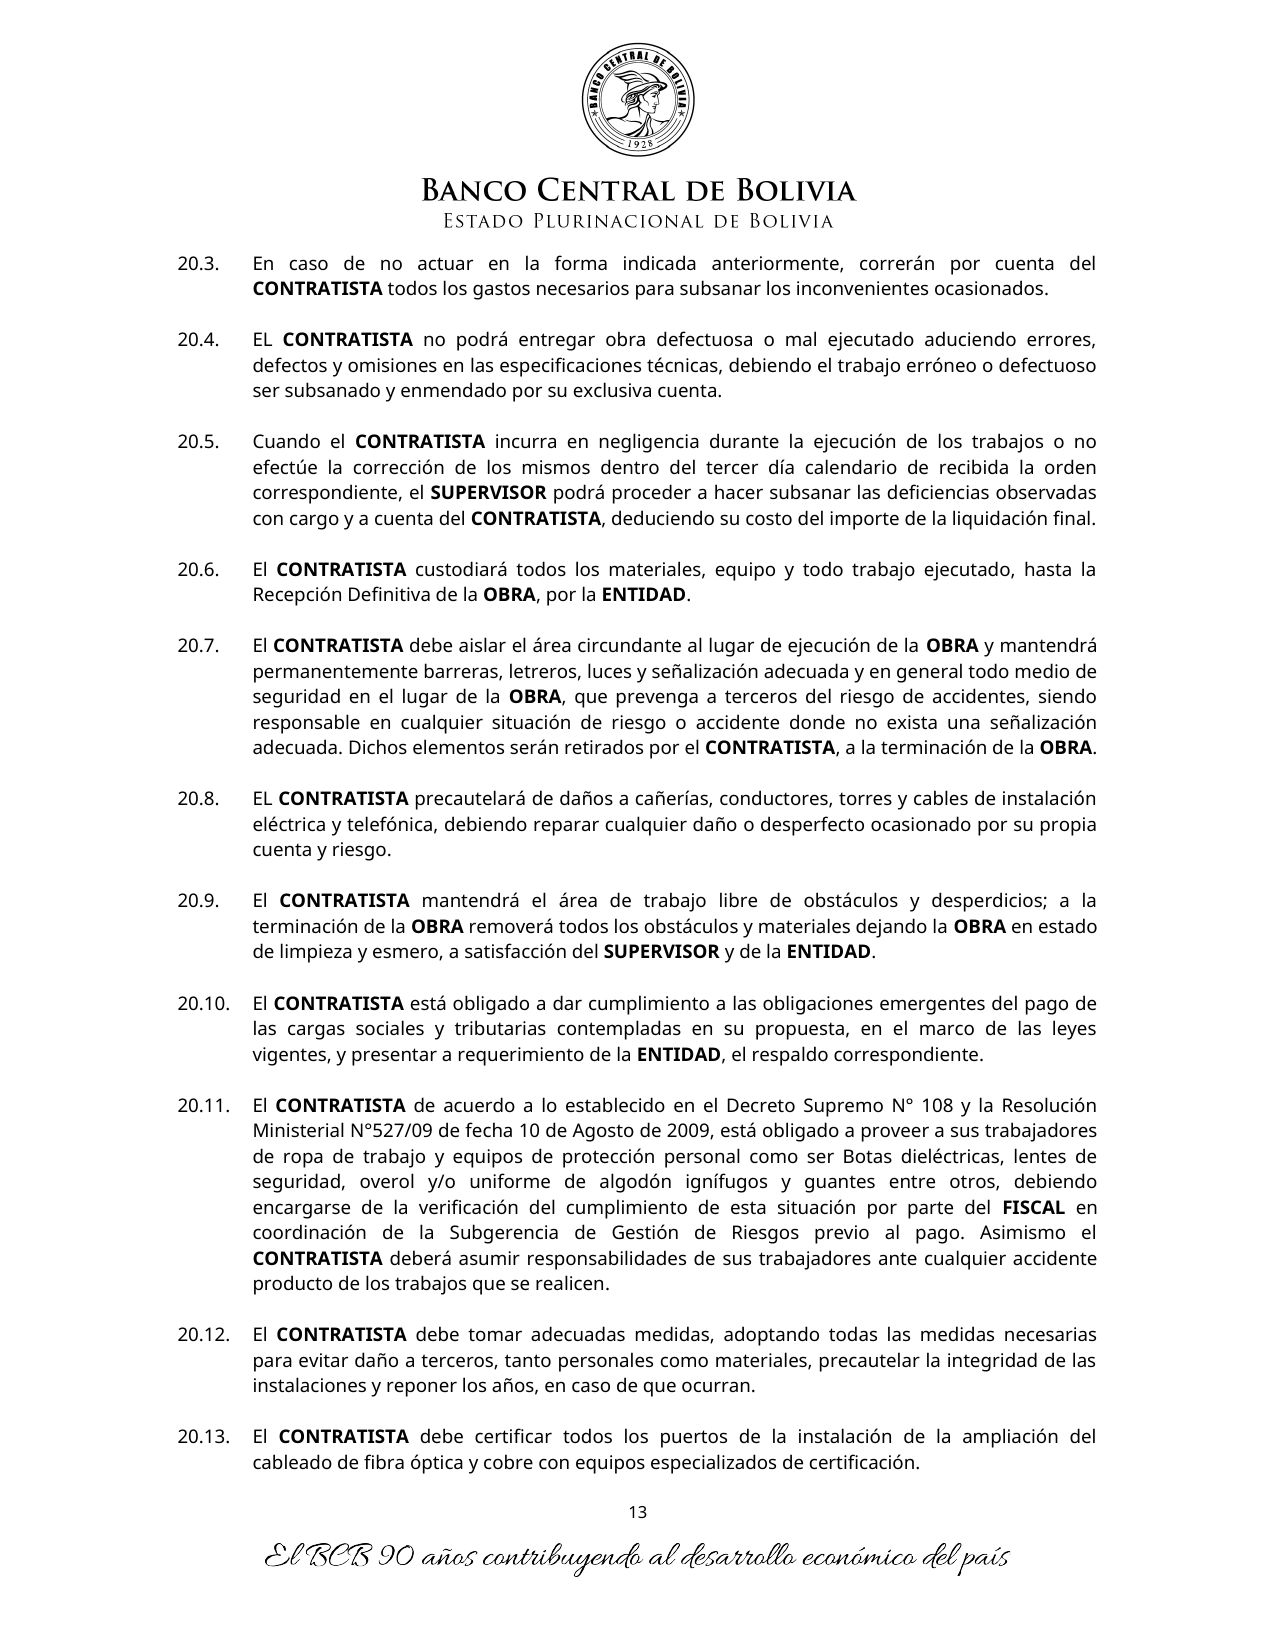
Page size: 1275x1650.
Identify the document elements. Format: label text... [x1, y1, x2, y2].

list Cuando el CONTRATISTA incurra en negligencia durante la ejecución de los trabajos o no efectúe la corrección de los mismos dentro del tercer día calendario de recibida la orden correspondiente, el SUPERVISOR podrá proceder a hacer subsanar las deficiencias observadas con cargo y a cuenta del CONTRATISTA, deduciendo su costo del importe de la liquidación final. [177, 428, 1098, 531]
list El CONTRATISTA de acuerdo a lo establecido en el Decreto Supremo N° 108 y la Resolución Ministerial N°527/09 de fecha 10 de Agosto de 2009, está obligado a proveer a sus trabajadores de ropa de trabajo y equipos de protección personal como ser Botas dieléctricas, lentes de seguridad, overol y/o uniforme de algodón ignífugos y guantes entre otros, debiendo encargarse de la verificación del cumplimiento de esta situación por parte del FISCAL en coordinación de la Subgerencia de Gestión de Riesgos previo al pago. Asimismo el CONTRATISTA deberá asumir responsabilidades de sus trabajadores ante cualquier accidente producto de los trabajos que se realicen. [177, 1092, 1098, 1296]
list EL CONTRATISTA no podrá entregar obra defectuosa o mal ejecutado aduciendo errores, defectos y omisiones en las especificaciones técnicas, debiendo el trabajo erróneo o defectuoso ser subsanado y enmendado por su exclusiva cuenta. [177, 326, 1098, 403]
list El CONTRATISTA está obligado a dar cumplimiento a las obligaciones emergentes del pago de las cargas sociales y tributarias contempladas en su propuesta, en el marco de las leyes vigentes, y presentar a requerimiento de la ENTIDAD, el respaldo correspondiente. [177, 990, 1098, 1066]
list El CONTRATISTA mantendrá el área de trabajo libre de obstáculos y desperdicios; a la terminación de la OBRA removerá todos los obstáculos y materiales dejando la OBRA en estado de limpieza y esmero, a satisfacción del SUPERVISOR y de la ENTIDAD. [177, 888, 1098, 964]
list El CONTRATISTA debe certificar todos los puertos de la instalación de la ampliación del cableado de fibra óptica y cobre con equipos especializados de certificación. [177, 1424, 1098, 1475]
picture [0, 5, 1273, 237]
list El CONTRATISTA debe tomar adecuadas medidas, adoptando todas las medidas necesarias para evitar daño a terceros, tanto personales como materiales, precautelar la integridad de las instalaciones y reponer los años, en caso de que ocurran. [177, 1322, 1098, 1398]
list EL CONTRATISTA precautelará de daños a cañerías, conductores, torres y cables de instalación eléctrica y telefónica, debiendo reparar cualquier daño o desperfecto ocasionado por su propia cuenta y riesgo. [177, 786, 1098, 862]
list En caso de no actuar en la forma indicada anteriormente, correrán por cuenta del CONTRATISTA todos los gastos necesarios para subsanar los inconvenientes ocasionados. [177, 237, 1098, 301]
list El CONTRATISTA custodiará todos los materiales, equipo y todo trabajo ejecutado, hasta la Recepción Definitiva de la OBRA, por la ENTIDAD. [177, 556, 1098, 607]
list El CONTRATISTA debe aislar el área circundante al lugar de ejecución de la OBRA y mantendrá permanentemente barreras, letreros, luces y señalización adecuada y en general todo medio de seguridad en el lugar de la OBRA, que prevenga a terceros del riesgo de accidentes, siendo responsable en cualquier situación de riesgo o accidente donde no exista una señalización adecuada. Dichos elementos serán retirados por el CONTRATISTA, a la terminación de la OBRA. [177, 633, 1098, 760]
picture [265, 1543, 1011, 1577]
